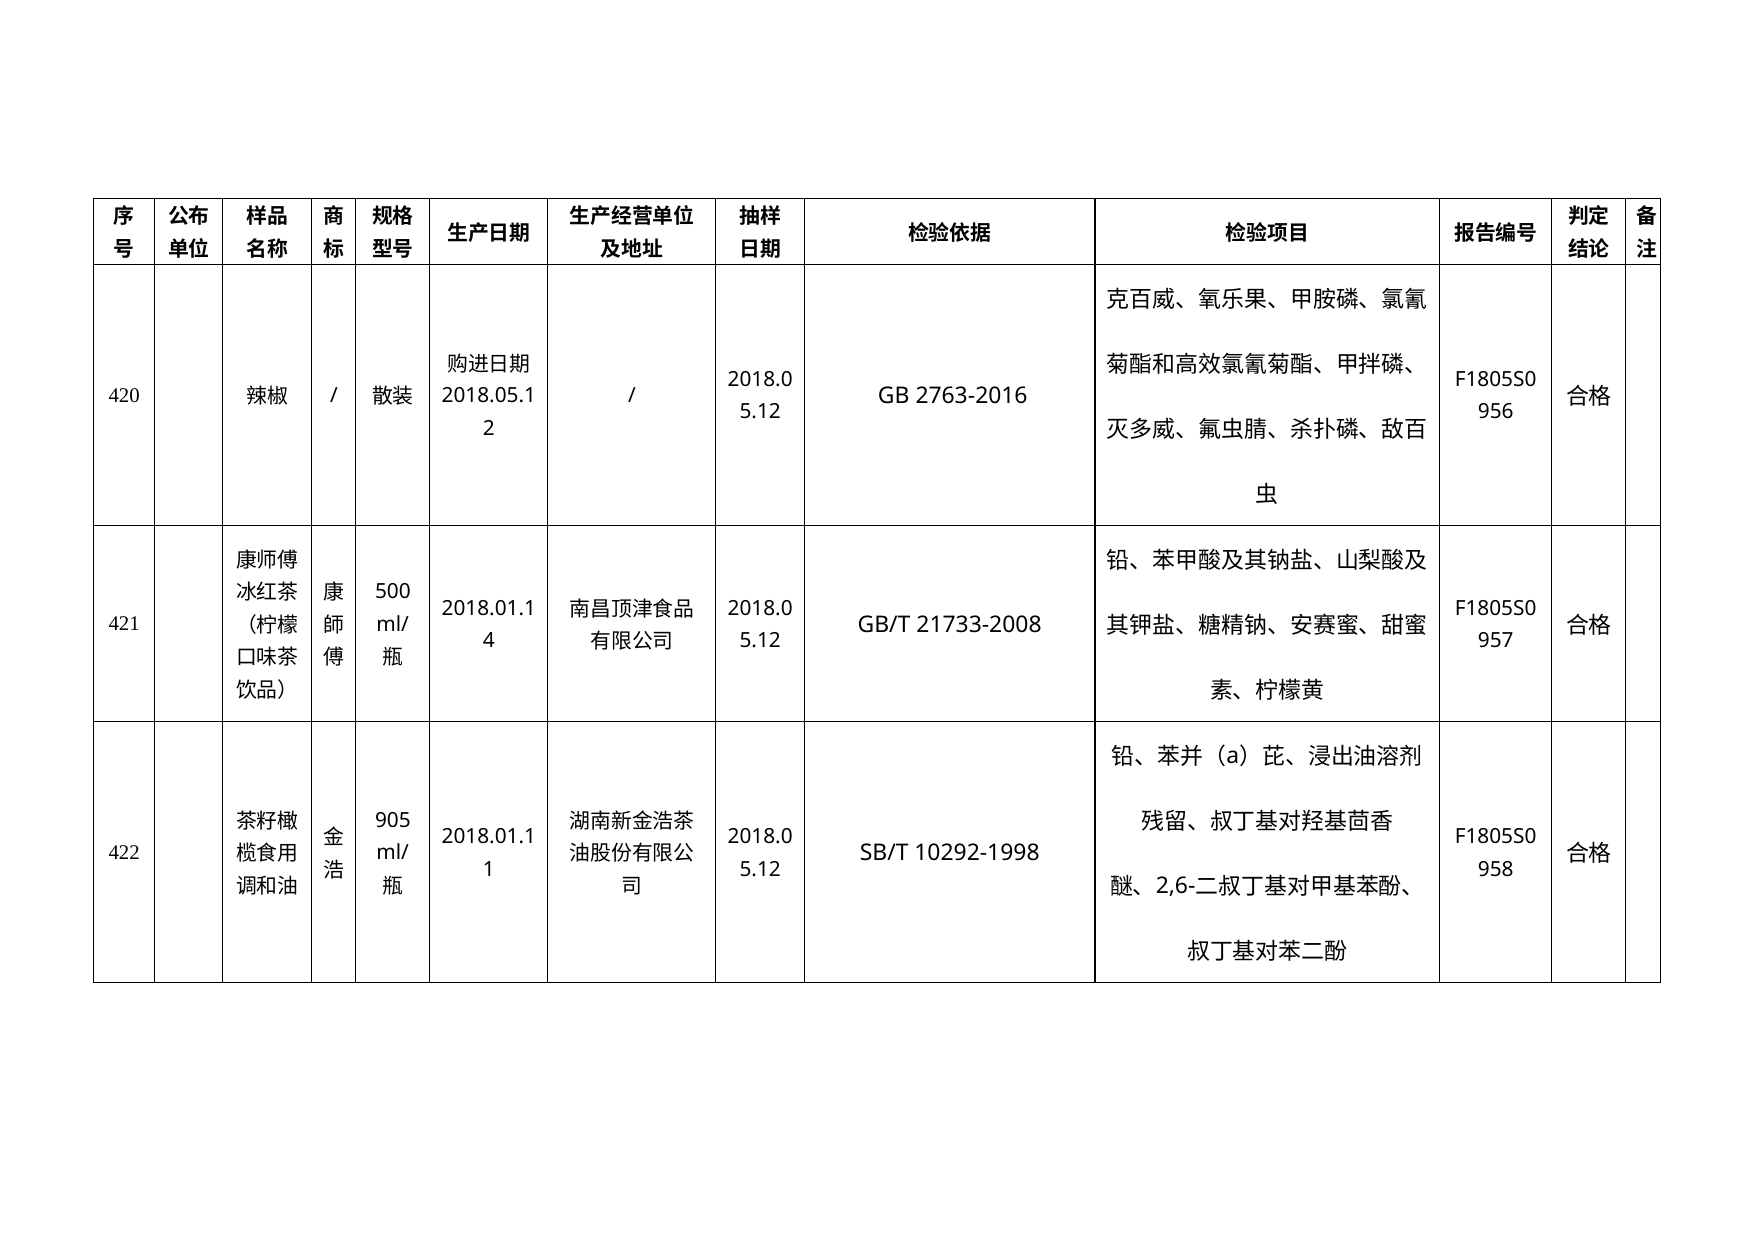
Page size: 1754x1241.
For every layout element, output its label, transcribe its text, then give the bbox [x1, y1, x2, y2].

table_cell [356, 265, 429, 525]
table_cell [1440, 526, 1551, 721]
table_header 判定 结论 [1552, 199, 1625, 264]
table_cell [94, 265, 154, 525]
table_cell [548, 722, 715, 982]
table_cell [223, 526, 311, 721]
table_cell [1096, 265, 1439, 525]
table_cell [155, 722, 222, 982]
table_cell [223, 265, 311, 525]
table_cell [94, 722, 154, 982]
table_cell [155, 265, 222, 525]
table_header 规格型号 [356, 199, 429, 264]
table_header 检验项目 [1096, 199, 1439, 264]
table_header 样品 名称 [223, 199, 311, 264]
table_header 公布 单位 [155, 199, 222, 264]
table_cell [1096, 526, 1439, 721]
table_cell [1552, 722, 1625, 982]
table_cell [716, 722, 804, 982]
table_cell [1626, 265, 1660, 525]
table_header 生产日期 [430, 199, 547, 264]
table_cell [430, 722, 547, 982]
table_header 商标 [312, 199, 355, 264]
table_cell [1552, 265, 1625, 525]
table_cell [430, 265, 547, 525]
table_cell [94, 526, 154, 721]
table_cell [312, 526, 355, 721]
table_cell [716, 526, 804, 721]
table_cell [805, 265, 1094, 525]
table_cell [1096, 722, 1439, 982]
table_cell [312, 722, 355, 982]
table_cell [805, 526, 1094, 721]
table_header 序 号 [94, 199, 154, 264]
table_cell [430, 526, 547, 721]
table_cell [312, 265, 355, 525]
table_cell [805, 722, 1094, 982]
table_header 报告编号 [1440, 199, 1551, 264]
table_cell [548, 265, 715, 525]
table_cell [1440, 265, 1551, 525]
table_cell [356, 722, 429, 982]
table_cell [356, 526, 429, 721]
table_header 备注 [1626, 199, 1660, 264]
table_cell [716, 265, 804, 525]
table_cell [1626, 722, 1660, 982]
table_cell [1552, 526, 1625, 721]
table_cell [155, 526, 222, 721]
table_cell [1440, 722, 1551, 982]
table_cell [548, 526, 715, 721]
table_header 抽样 日期 [716, 199, 804, 264]
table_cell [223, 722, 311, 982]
table_header 生产经营单位及地址 [548, 199, 715, 264]
table_header 检验依据 [805, 199, 1094, 264]
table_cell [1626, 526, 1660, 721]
